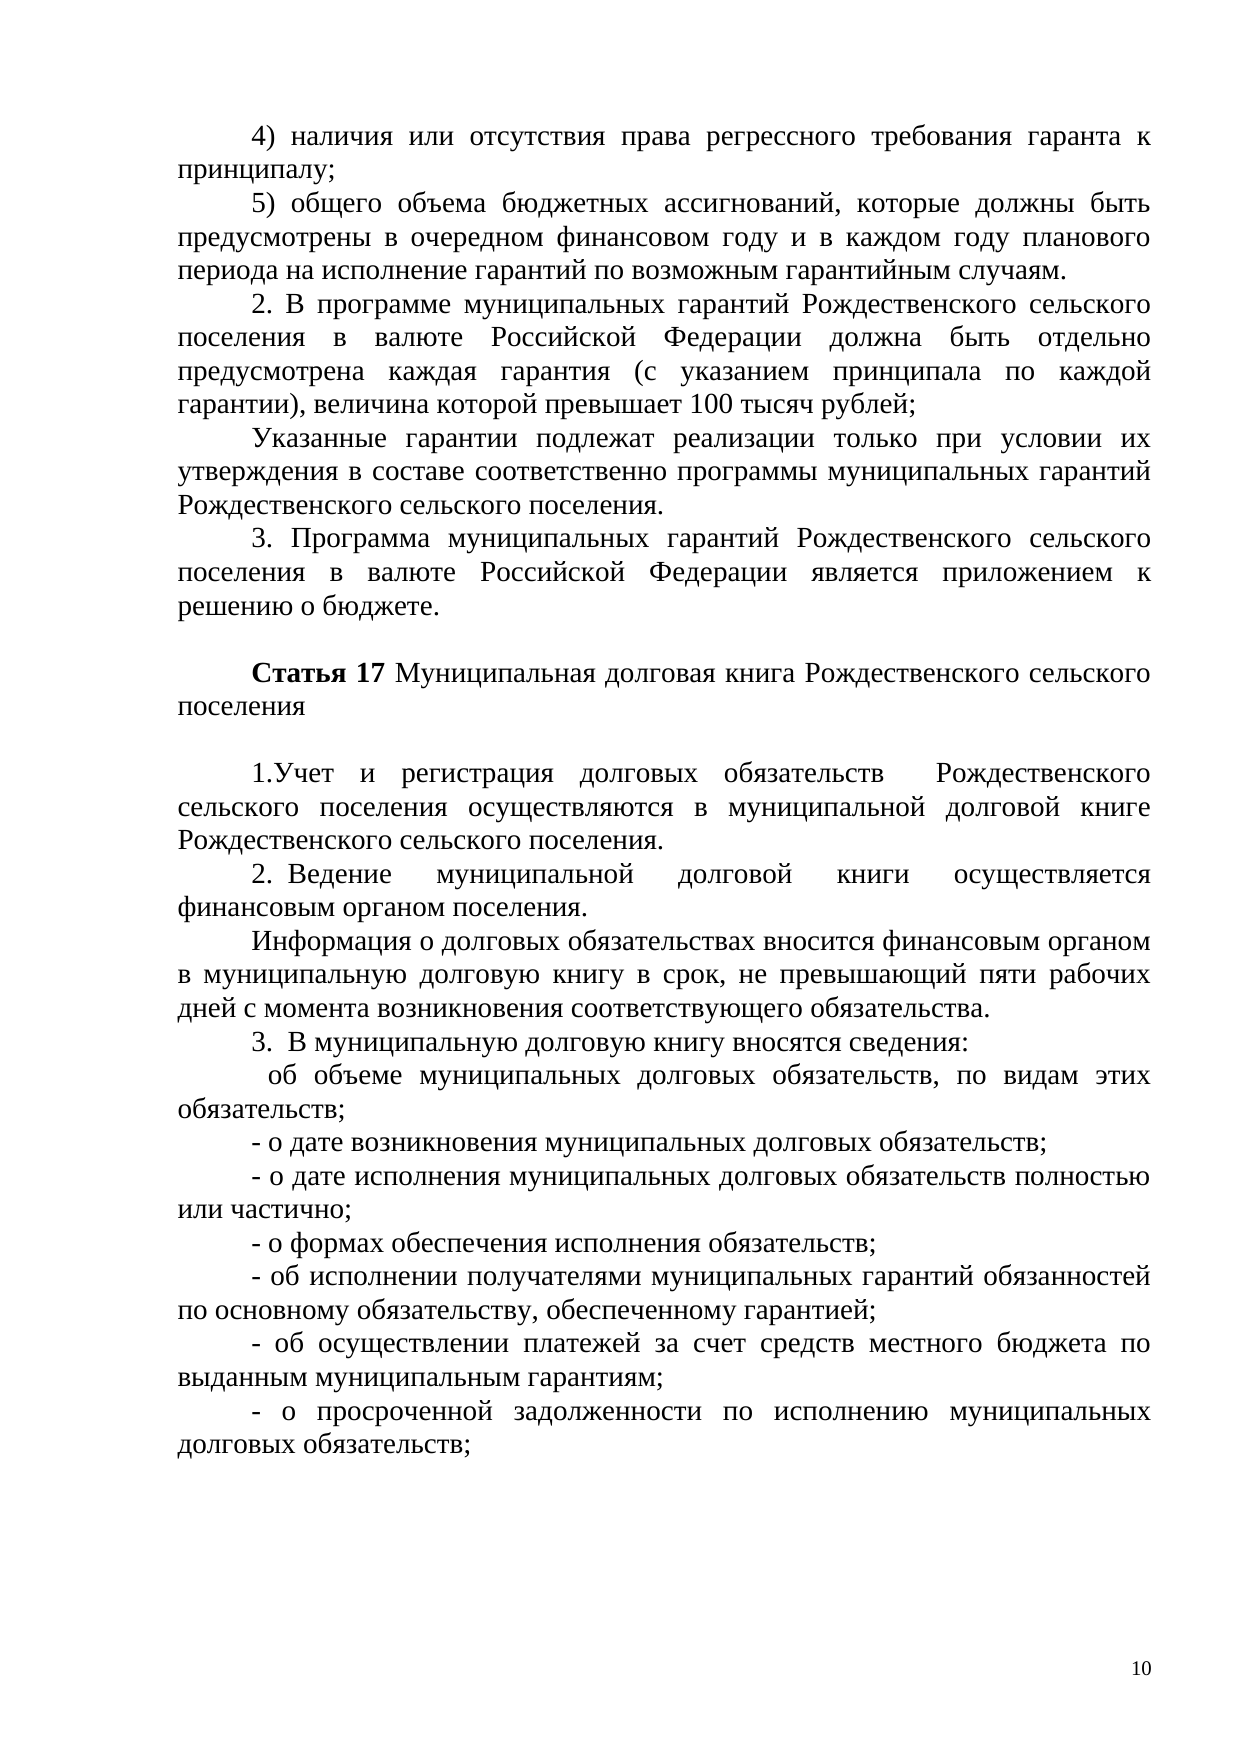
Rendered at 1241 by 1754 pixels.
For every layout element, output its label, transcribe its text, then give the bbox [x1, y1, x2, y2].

text 5) общего объема бюджетных ассигнований, которые должны быть предусмотрены в очередном финансовом году и в каждом году планового периода на исполнение гарантий по возможным гарантийным случаям. [177, 185, 1152, 286]
text - об исполнении получателями муниципальных гарантий обязанностей по основному обязательству, обеспеченному гарантией; [177, 1258, 1152, 1326]
text Статья 17 Муниципальная долговая книга Рождественского сельского поселения [177, 655, 1152, 722]
text 2. Ведение муниципальной долговой книги осуществляется финансовым органом поселения. [177, 856, 1152, 923]
text 3. В муниципальную долговую книгу вносятся сведения: [177, 1024, 1152, 1057]
text - о дате возникновения муниципальных долговых обязательств; [177, 1124, 1152, 1158]
text 4) наличия или отсутствия права регрессного требования гаранта к принципалу; [177, 118, 1152, 185]
text 2. В программе муниципальных гарантий Рождественского сельского поселения в валюте Российской Федерации должна быть отдельно предусмотрена каждая гарантия (с указанием принципала по каждой гарантии), величина которой превышает 100 тысяч рублей; [177, 286, 1152, 420]
text - о формах обеспечения исполнения обязательств; [177, 1225, 1152, 1258]
text 1.Учет и регистрация долговых обязательств Рождественского сельского поселения осуществляются в муниципальной долговой книге Рождественского сельского поселения. [177, 755, 1152, 856]
text 3. Программа муниципальных гарантий Рождественского сельского поселения в валюте Российской Федерации является приложением к решению о бюджете. [177, 521, 1152, 621]
text Указанные гарантии подлежат реализации только при условии их утверждения в составе соответственно программы муниципальных гарантий Рождественского сельского поселения. [177, 420, 1152, 521]
text - об осуществлении платежей за счет средств местного бюджета по выданным муниципальным гарантиям; [177, 1326, 1152, 1393]
text об объеме муниципальных долговых обязательств, по видам этих обязательств; [177, 1057, 1152, 1124]
text - о дате исполнения муниципальных долговых обязательств полностью или частично; [177, 1158, 1152, 1225]
text Информация о долговых обязательствах вносится финансовым органом в муниципальную долговую книгу в срок, не превышающий пяти рабочих дней с момента возникновения соответствующего обязательства. [177, 923, 1152, 1024]
text - о просроченной задолженности по исполнению муниципальных долговых обязательств; [177, 1393, 1152, 1460]
